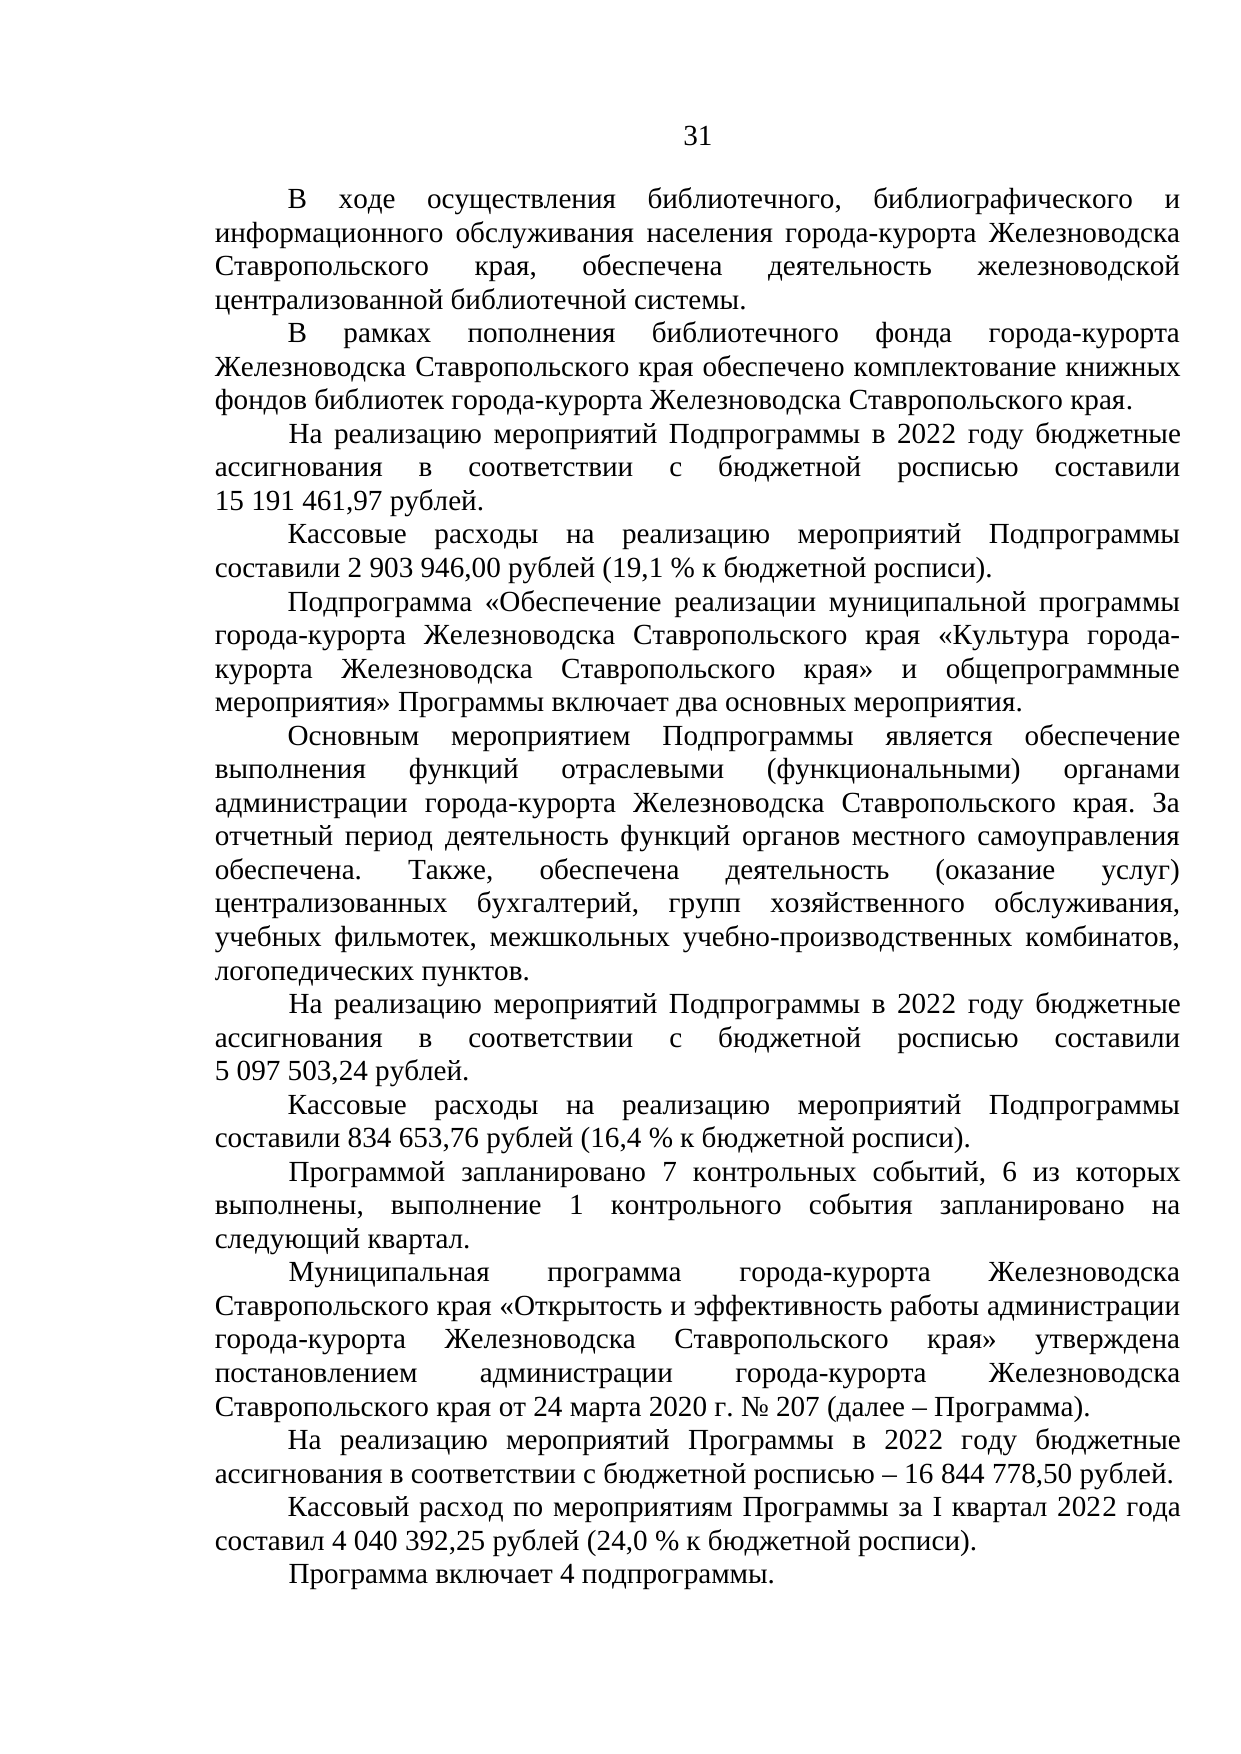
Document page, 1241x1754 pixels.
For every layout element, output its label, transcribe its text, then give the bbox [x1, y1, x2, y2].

text Программа включает 4 подпрограммы. [214, 1556, 1181, 1590]
text Муниципальная программа города-курорта Железноводска Ставропольского края «Открытость и эффективность работы администрации города-курорта Железноводска Ставропольского края» утверждена постановлением администрации города-курорта Железноводска Ставропольского края от 24 марта 2020 г. № 207 (далее – Программа). [214, 1254, 1181, 1422]
text На реализацию мероприятий Подпрограммы в 2022 году бюджетные ассигнования в соответствии с бюджетной росписью составили 15 191 461,97 рублей. [214, 416, 1181, 517]
text Кассовые расходы на реализацию мероприятий Подпрограммы составили 834 653,76 рублей (16,4 % к бюджетной росписи). [214, 1087, 1181, 1154]
text На реализацию мероприятий Подпрограммы в 2022 году бюджетные ассигнования в соответствии с бюджетной росписью составили 5 097 503,24 рублей. [214, 986, 1181, 1087]
text Подпрограмма «Обеспечение реализации муниципальной программы города-курорта Железноводска Ставропольского края «Культура города-курорта Железноводска Ставропольского края» и общепрограммные мероприятия» Программы включает два основных мероприятия. [214, 584, 1181, 718]
text Кассовый расход по мероприятиям Программы за I квартал 2022 года составил 4 040 392,25 рублей (24,0 % к бюджетной росписи). [214, 1489, 1181, 1556]
text Программой запланировано 7 контрольных событий, 6 из которых выполнены, выполнение 1 контрольного события запланировано на следующий квартал. [214, 1154, 1181, 1254]
text В ходе осуществления библиотечного, библиографического и информационного обслуживания населения города-курорта Железноводска Ставропольского края, обеспечена деятельность железноводской централизованной библиотечной системы. [214, 181, 1181, 315]
text Кассовые расходы на реализацию мероприятий Подпрограммы составили 2 903 946,00 рублей (19,1 % к бюджетной росписи). [214, 517, 1181, 584]
text На реализацию мероприятий Программы в 2022 году бюджетные ассигнования в соответствии с бюджетной росписью – 16 844 778,50 рублей. [214, 1422, 1181, 1489]
text В рамках пополнения библиотечного фонда города-курорта Железноводска Ставропольского края обеспечено комплектование книжных фондов библиотек города-курорта Железноводска Ставропольского края. [214, 315, 1181, 416]
text Основным мероприятием Подпрограммы является обеспечение выполнения функций отраслевыми (функциональными) органами администрации города-курорта Железноводска Ставропольского края. За отчетный период деятельность функций органов местного самоуправления обеспечена. Также, обеспечена деятельность (оказание услуг) централизованных бухгалтерий, групп хозяйственного обслуживания, учебных фильмотек, межшкольных учебно-производственных комбинатов, логопедических пунктов. [214, 718, 1181, 986]
